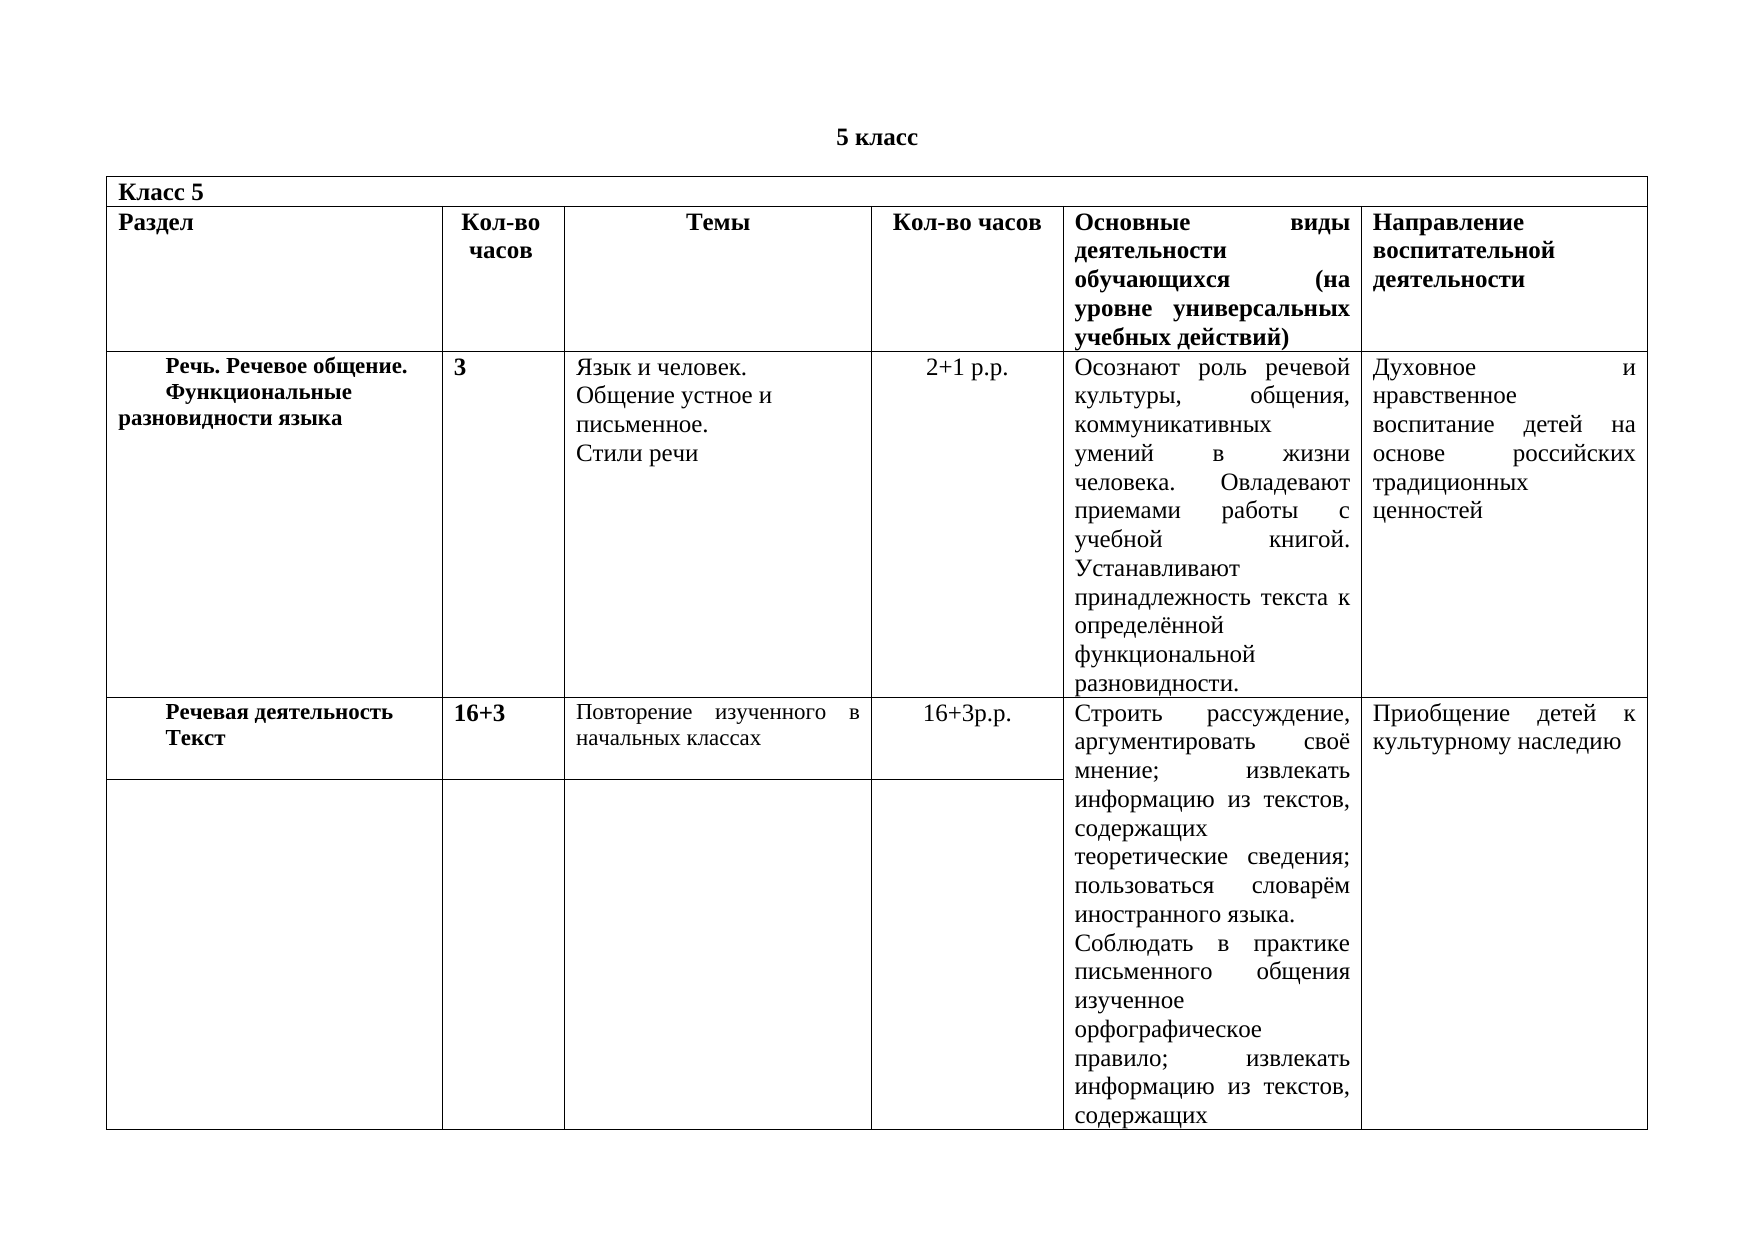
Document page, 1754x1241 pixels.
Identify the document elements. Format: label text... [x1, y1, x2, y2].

table_cell Духовное и нравственное воспитание детей на основе российских традиционных ценностей [1362, 352, 1647, 697]
table_cell Основные виды деятельности обучающихся (на уровне универсальных учебных действий) [1064, 207, 1361, 351]
table_cell [443, 780, 564, 1129]
text 5 класс [118, 122, 1636, 151]
table_cell Раздел [107, 207, 442, 351]
table_cell 2+1 р.р. [872, 352, 1063, 697]
table_cell [872, 780, 1063, 1129]
table_cell Язык и человек. Общение устное и письменное. Стили речи [565, 352, 871, 697]
table_cell [107, 780, 442, 1129]
table_cell 16+3 [443, 698, 564, 779]
table_cell Повторение изученного в начальных классах [565, 698, 871, 779]
table_cell Темы [565, 207, 871, 351]
table_cell Речь. Речевое общение. Функциональные разновидности языка [107, 352, 442, 697]
table_cell 16+3р.р. [872, 698, 1063, 779]
table_cell Кол-во часов [443, 207, 564, 351]
table_cell Направление воспитательной деятельности [1362, 207, 1647, 351]
table_cell Осознают роль речевой культуры, общения, коммуникативных умений в жизни человека. Овладевают приемами работы с учебной книгой. Устанавливают принадлежность текста к определённой функциональной разновидности. [1064, 352, 1361, 697]
table_cell Приобщение детей к культурному наследию [1362, 698, 1647, 1129]
table_cell [565, 780, 871, 1129]
table_cell Кол-во часов [872, 207, 1063, 351]
table_cell Речевая деятельность Текст [107, 698, 442, 779]
table_header Класс 5 [107, 177, 1647, 206]
table_cell 3 [443, 352, 564, 697]
table_cell Строить рассуждение, аргументировать своё мнение; извлекать информацию из текстов, содержащих теоретические сведения; пользоваться словарём иностранного языка. Соблюдать в практике письменного общения изученное орфографическое правило; извлекать информацию из текстов, содержащих теоретические сведения. Пользоваться орфографическим словарём. Вычитывать информацию, представленную в схеме; работать в группах; адекватно воспринимать на слух текст, владеть приёмами аудирования; оценивать чужую речь [1064, 698, 1361, 1129]
